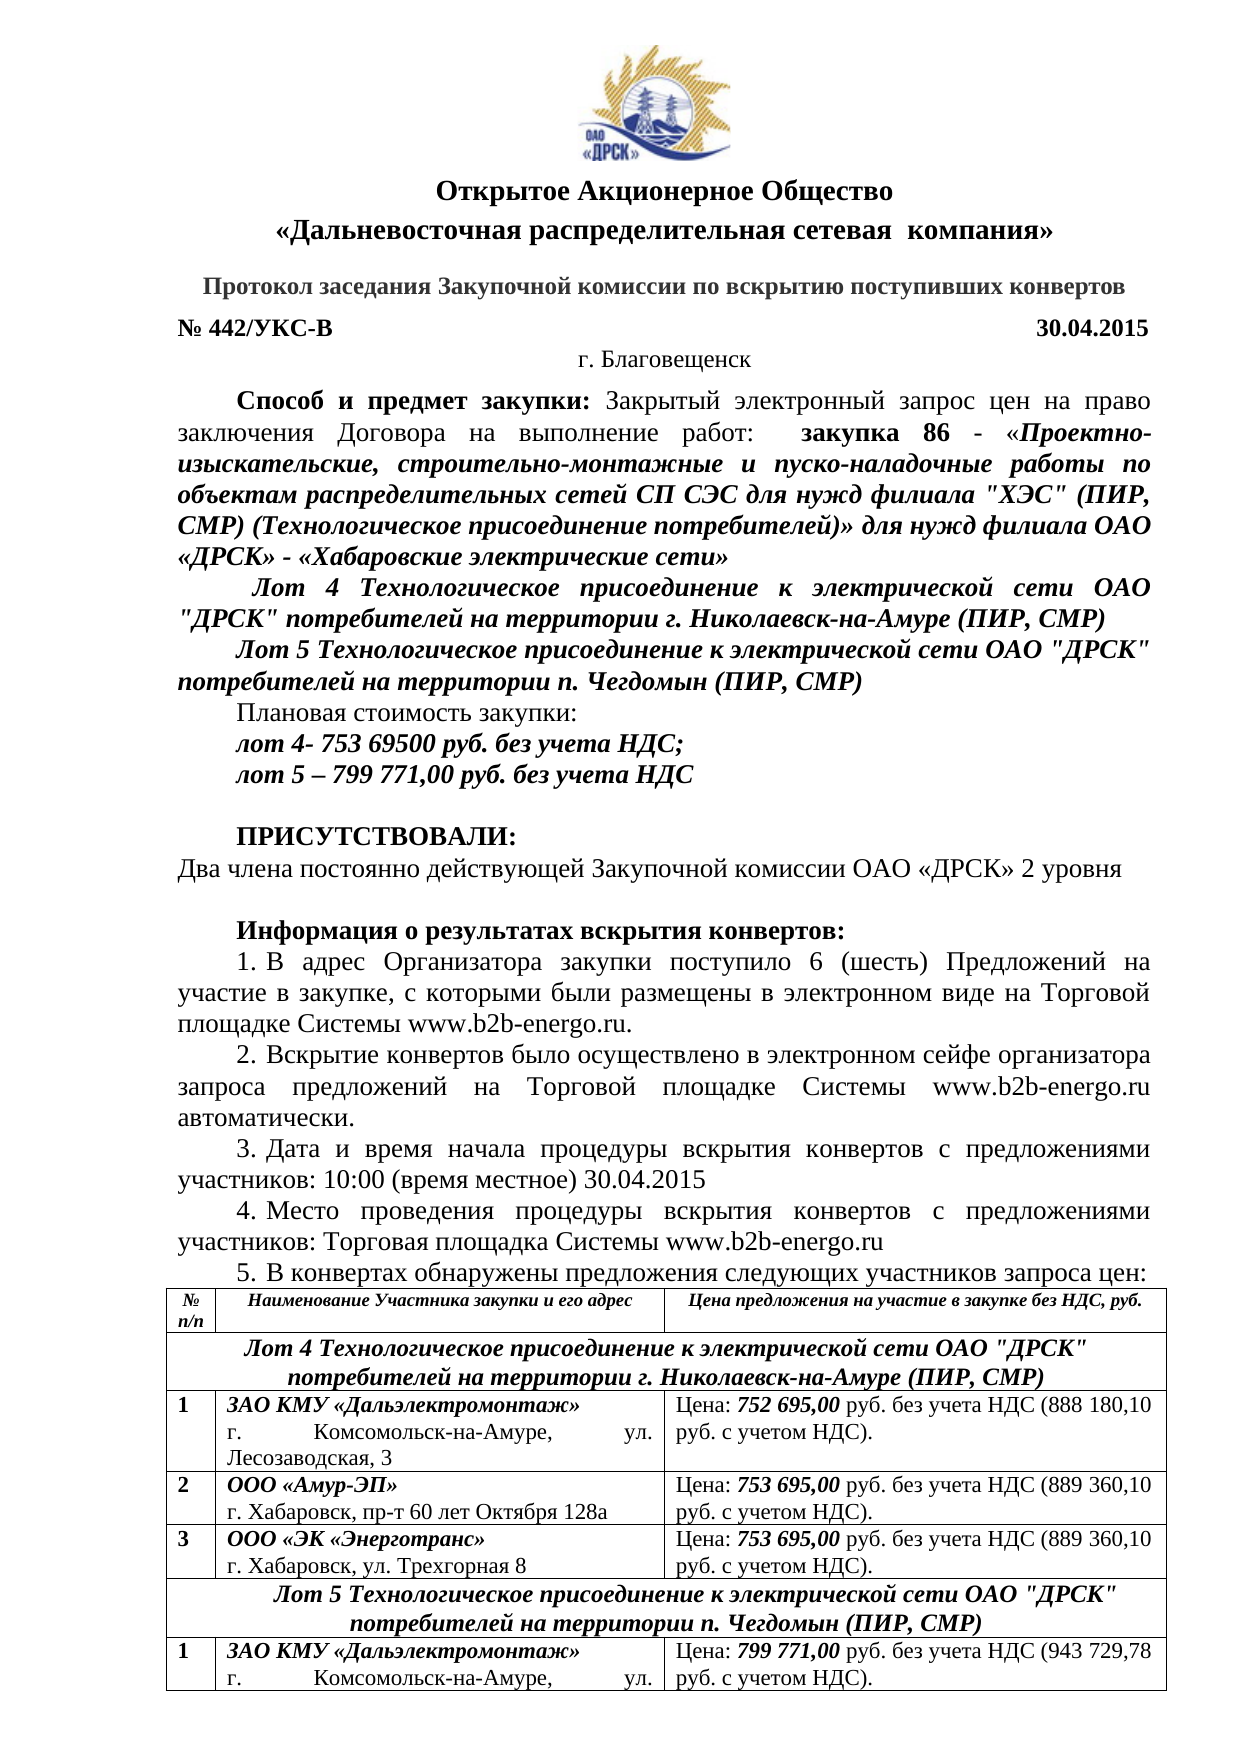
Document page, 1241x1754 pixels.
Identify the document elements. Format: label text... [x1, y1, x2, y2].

table_cell ЗАО КМУ «Дальэлектромонтаж» г. Комсомольск-на-Амуре, ул. Лесозаводская, 3 [216, 1391, 664, 1471]
list Место проведения процедуры вскрытия конвертов с предложениями участников: Торговая площадка Системы www.b2b-energo.ru [177, 1194, 1152, 1257]
text г. Благовещенск [177, 344, 1152, 372]
table_header 30.04.2015 [663, 312, 1150, 344]
picture [577, 45, 731, 161]
text Способ и предмет закупки: Закрытый электронный запрос цен на право заключения Договора на выполнение работ: закупка 86 - «Проектно-изыскательские, строительно-монтажные и пуско-наладочные работы по объектам распределительных сетей СП СЭС для нужд филиала "ХЭС" (ПИР, СМР) (Технологическое присоединение потребителей)» для нужд филиала ОАО «ДРСК» - «Хабаровские электрические сети» [177, 384, 1152, 571]
text Лот 5 Технологическое присоединение к электрической сети ОАО "ДРСК" потребителей на территории п. Чегдомын (ПИР, СМР) [177, 634, 1152, 696]
table_cell 1 [167, 1391, 215, 1471]
table_cell ООО «Амур-ЭП» г. Хабаровск, пр-т 60 лет Октября 128а [216, 1472, 664, 1524]
table_header № п/п [167, 1289, 215, 1332]
text Информация о результатах вскрытия конвертов: [177, 914, 1152, 945]
text Лот 4 Технологическое присоединение к электрической сети ОАО "ДРСК" потребителей на территории г. Николаевск-на-Амуре (ПИР, СМР) [177, 571, 1152, 634]
list В адрес Организатора закупки поступило 6 (шесть) Предложений на участие в закупке, с которыми были размещены в электронном виде на Торговой площадке Системы www.b2b-energo.ru. [177, 945, 1152, 1038]
list Дата и время начала процедуры вскрытия конвертов с предложениями участников: 10:00 (время местное) 30.04.2015 [177, 1132, 1152, 1194]
table_cell Цена: 753 695,00 руб. без учета НДС (889 360,10 руб. с учетом НДС). [665, 1525, 1166, 1578]
table_cell Лот 5 Технологическое присоединение к электрической сети ОАО "ДРСК" потребителей на территории п. Чегдомын (ПИР, СМР) [167, 1579, 1166, 1637]
table_header Цена предложения на участие в закупке без НДС, руб. [665, 1289, 1166, 1332]
text Протокол заседания Закупочной комиссии по вскрытию поступивших конвертов [177, 271, 1152, 300]
subtitle Открытое Акционерное Общество [177, 173, 1152, 207]
table_cell Цена: 752 695,00 руб. без учета НДС (888 180,10 руб. с учетом НДС). [665, 1391, 1166, 1471]
text лот 5 – 799 771,00 руб. без учета НДС [177, 758, 1152, 789]
text Плановая стоимость закупки: [177, 696, 1152, 727]
table_cell Лот 4 Технологическое присоединение к электрической сети ОАО "ДРСК" потребителей на территории г. Николаевск-на-Амуре (ПИР, СМР) [167, 1333, 1166, 1390]
table_header Наименование Участника закупки и его адрес [216, 1289, 664, 1332]
text лот 4- 753 69500 руб. без учета НДС; [177, 727, 1152, 758]
list Вскрытие конвертов было осуществлено в электронном сейфе организатора запроса предложений на Торговой площадке Системы www.b2b-energo.ru автоматически. [177, 1038, 1152, 1132]
list ПРИСУТСТВОВАЛИ: [177, 821, 1152, 852]
table_header № 442/УКС-В [176, 312, 663, 344]
list В конвертах обнаружены предложения следующих участников запроса цен: [177, 1257, 1152, 1288]
table_cell 3 [167, 1525, 215, 1578]
table_cell 1 [167, 1638, 215, 1690]
text Два члена постоянно действующей Закупочной комиссии ОАО «ДРСК» 2 уровня [177, 852, 1152, 883]
table_cell 2 [167, 1472, 215, 1524]
text «Дальневосточная распределительная сетевая компания» [177, 212, 1152, 245]
table_cell Цена: 753 695,00 руб. без учета НДС (889 360,10 руб. с учетом НДС). [665, 1472, 1166, 1524]
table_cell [216, 1525, 664, 1578]
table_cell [665, 1638, 1166, 1690]
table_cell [216, 1638, 664, 1690]
